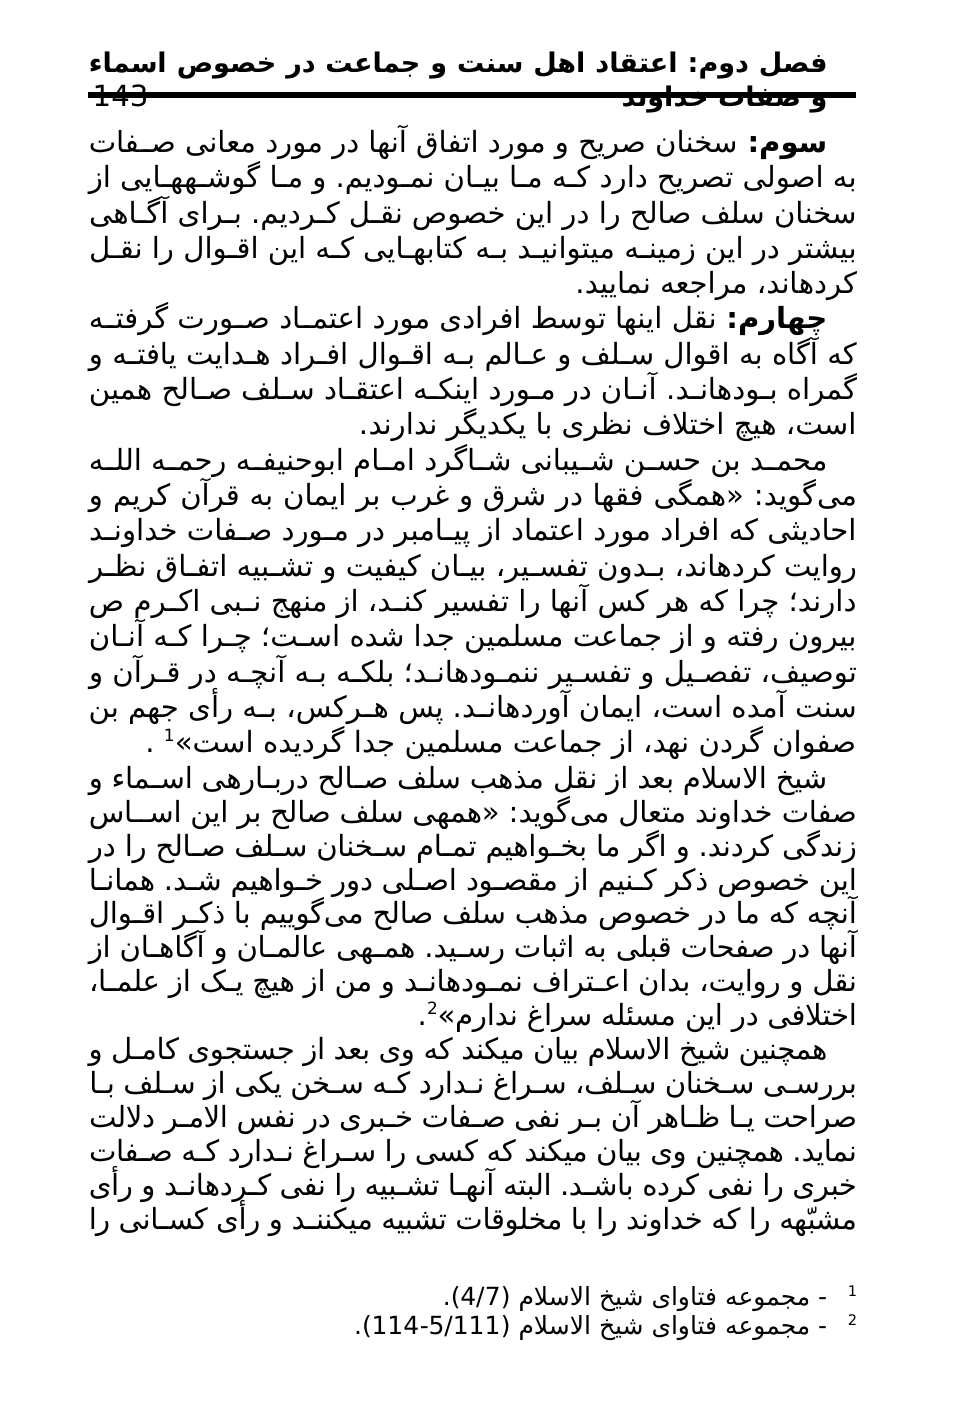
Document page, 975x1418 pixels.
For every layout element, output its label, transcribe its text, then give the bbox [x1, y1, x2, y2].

text چهارم: نقل اینها توسط افرادی مورد اعتماد صورت گرفته كه آگاه به اقوال سلف و عالم به اقوال افراد هدایت یافته و گمراه بودهاند. آنان در مورد اینکه اعتقاد سلف صالح همین است، هیچ اختلاف نظری با یکدیگر ندارند. [89, 302, 857, 442]
text سوم: سخنان صریح و مورد اتفاق آنها در مورد معانی صفات به اصولی تصریح دارد که ما بیان نمودیم. و ما گوشههایی از سخنان سلف صالح را در این خصوص نقل کردیم.‌ برای آگاهی بیشتر در این زمینه میتوانید به کتابهایی که این اقوال را نقل کردهاند، مراجعه نمایید. [89, 125, 857, 301]
text شیخ الاسلام بعد از نقل مذهب سلف صالح دربارهی اسماء و صفات خداوند متعال می‌گوید: «همهی سلف صالح بر این اساس زندگی کردند. و اگر ما بخواهیم تمام سخنان سلف صالح را در این خصوص ذكر كنیم از مقصود اصلی دور خواهیم شد. همانا آنچه كه ما در خصوص مذهب سلف صالح می‌گوییم با ذكر اقوال آنها در صفحات قبلی به اثبات رسید.‌ همهی عالمان و آگاهان از نقل و روایت، بدان اعتراف نمودهاند و من از هیچ یک از علما، اختلافی در این مسئله سراغ ندارم». [89, 761, 857, 1033]
text محمد بن حسن شیبانی شاگرد امام ابوحنیفه رحمه الله می‌گوید: «همگی فقها در شرق و غرب بر ایمان به قرآن کریم و احادیثی كه افراد مورد اعتماد از پیامبر در مورد صفات خداوند روایت كردهاند، بدون تفسیر، بیان کیفیت و تشبیه اتفاق نظر دارند؛ چرا كه هر کس آنها را تفسیر کند، از منهج نبی اکرم ص بیرون رفته و از جماعت مسلمین جدا شده است؛ چرا که آنان توصیف، تفصیل و تفسیر ننمودهاند؛ بلکه به آنچه در قرآن و سنت آمده است، ایمان آوردهاند. پس هركس، به رأی جهم بن صفوان گردن نهد، از جماعت مسلمین جدا گردیده است» . [89, 443, 857, 759]
